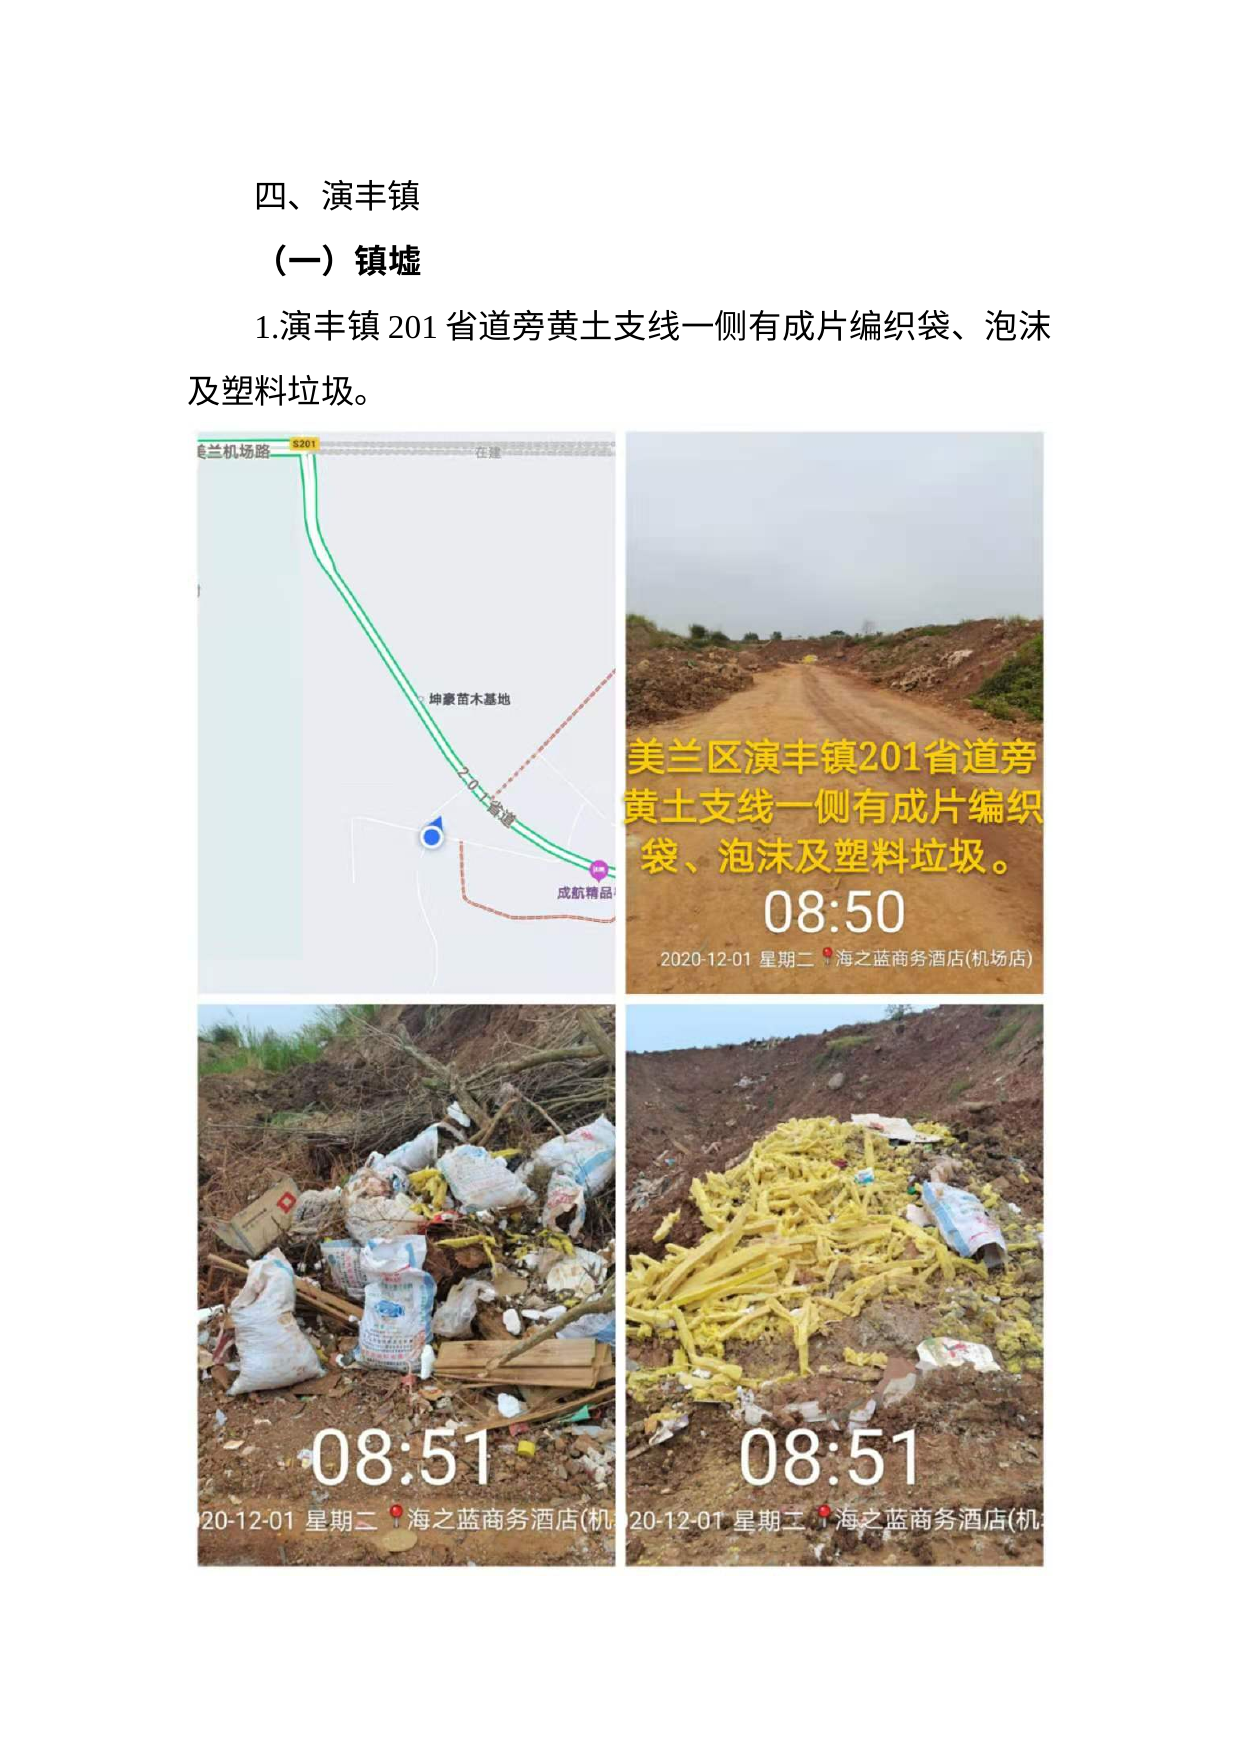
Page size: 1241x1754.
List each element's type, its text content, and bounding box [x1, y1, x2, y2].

text 四、演丰镇 [187, 162, 1053, 227]
text 1.演丰镇201省道旁黄土支线一侧有成片编织袋、泡沫及塑料垃圾。 [187, 292, 1053, 422]
text （一）镇墟 [187, 227, 1053, 292]
picture [187, 422, 1053, 1576]
